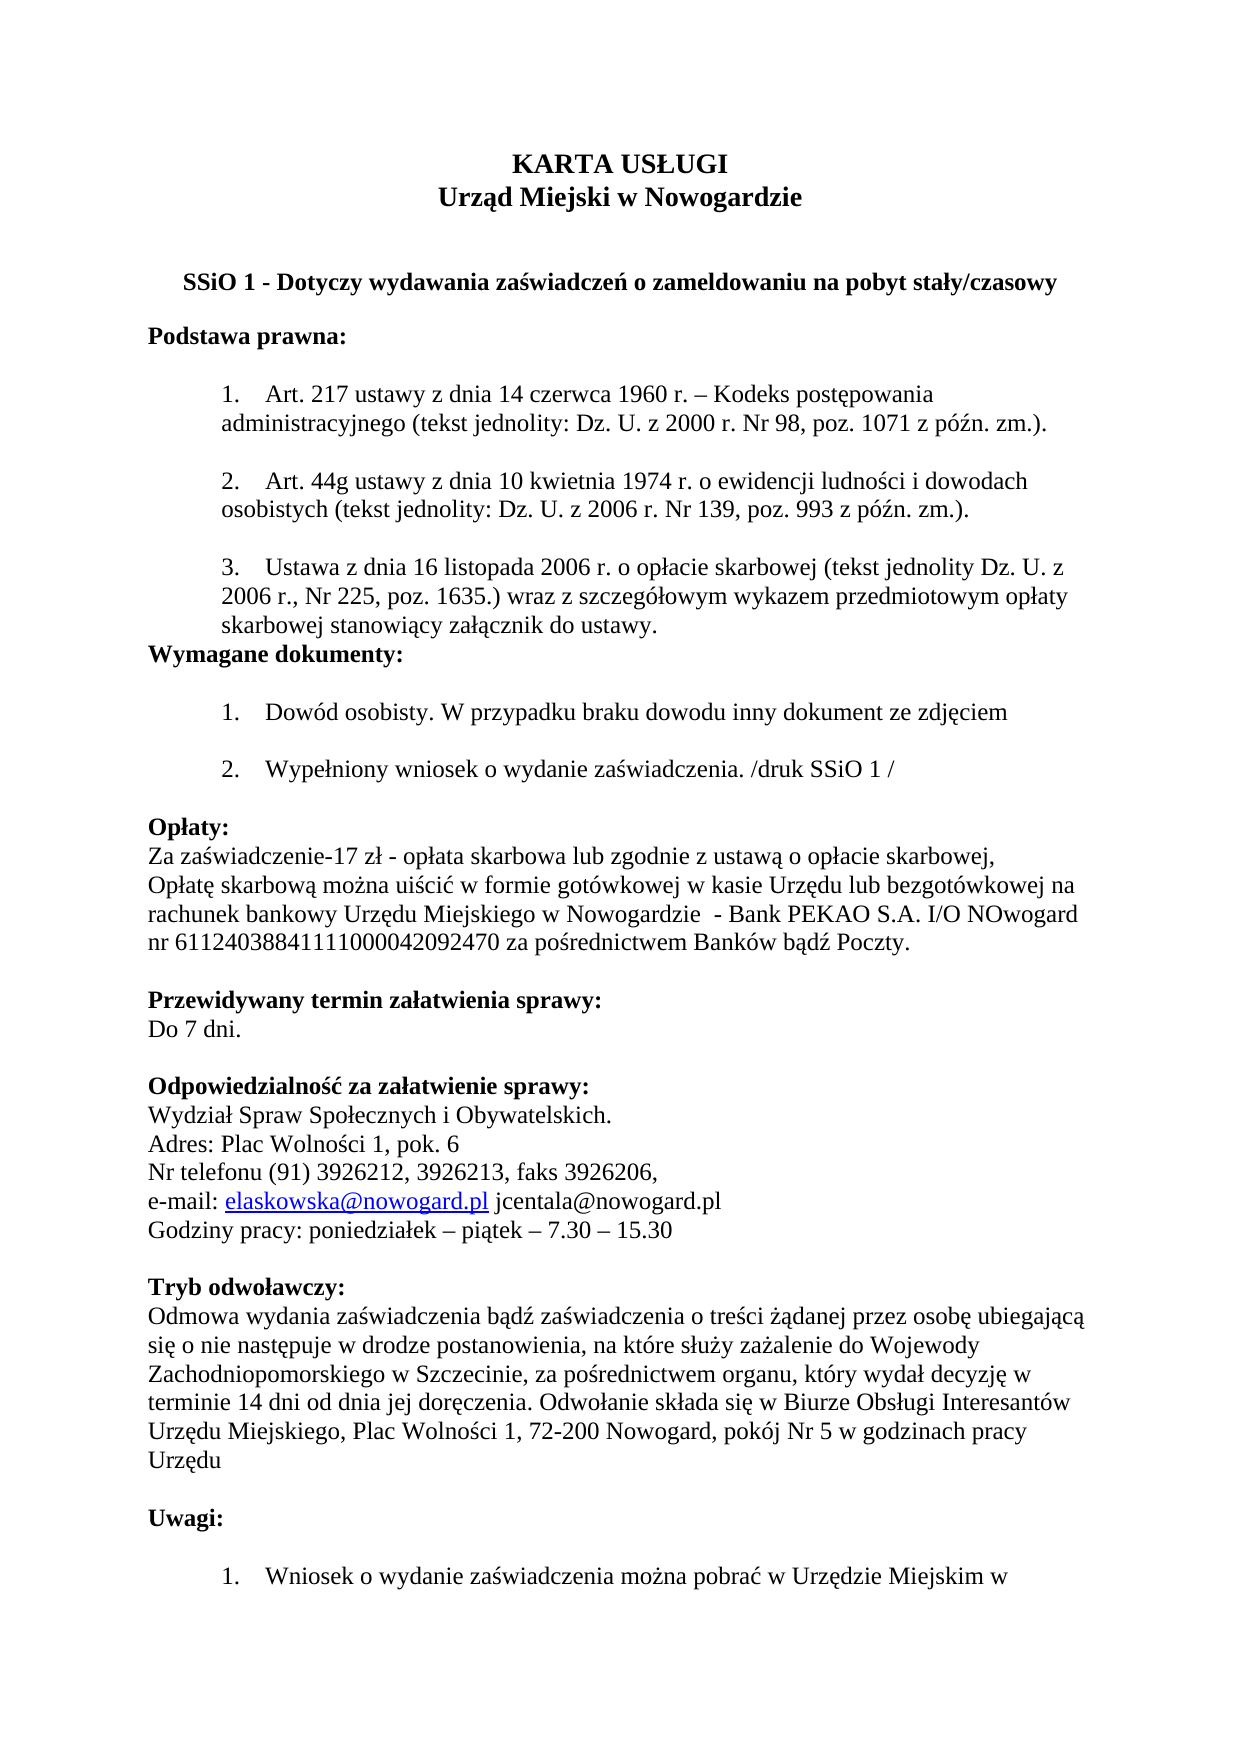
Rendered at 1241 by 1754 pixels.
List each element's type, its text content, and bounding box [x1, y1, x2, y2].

table_header SSiO 1 - Dotyczy wydawania zaświadczeń o zameldowaniu na pobyt stały/czasowy [148, 242, 1093, 321]
table_cell Podstawa prawna: 1. Art. 217 ustawy z dnia 14 czerwca 1960 r. – Kodeks postępowania administracyjnego (tekst jednolity: Dz. U. z 2000 r. Nr 98, poz. 1071 z późn. zm.). 2. Art. 44g ustawy z dnia 10 kwietnia 1974 r. o ewidencji ludności i dowodach osobistych (tekst jednolity: Dz. U. z 2006 r. Nr 139, poz. 993 z późn. zm.). 3. Ustawa z dnia 16 listopada 2006 r. o opłacie skarbowej (tekst jednolity Dz. U. z 2006 r., Nr 225, poz. 1635.) wraz z szczegółowym wykazem przedmiotowym opłaty skarbowej stanowiący załącznik do ustawy. [148, 321, 1093, 639]
text KARTA USŁUGI Urząd Miejski w Nowogardzie [148, 148, 1093, 212]
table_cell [148, 639, 1093, 1589]
